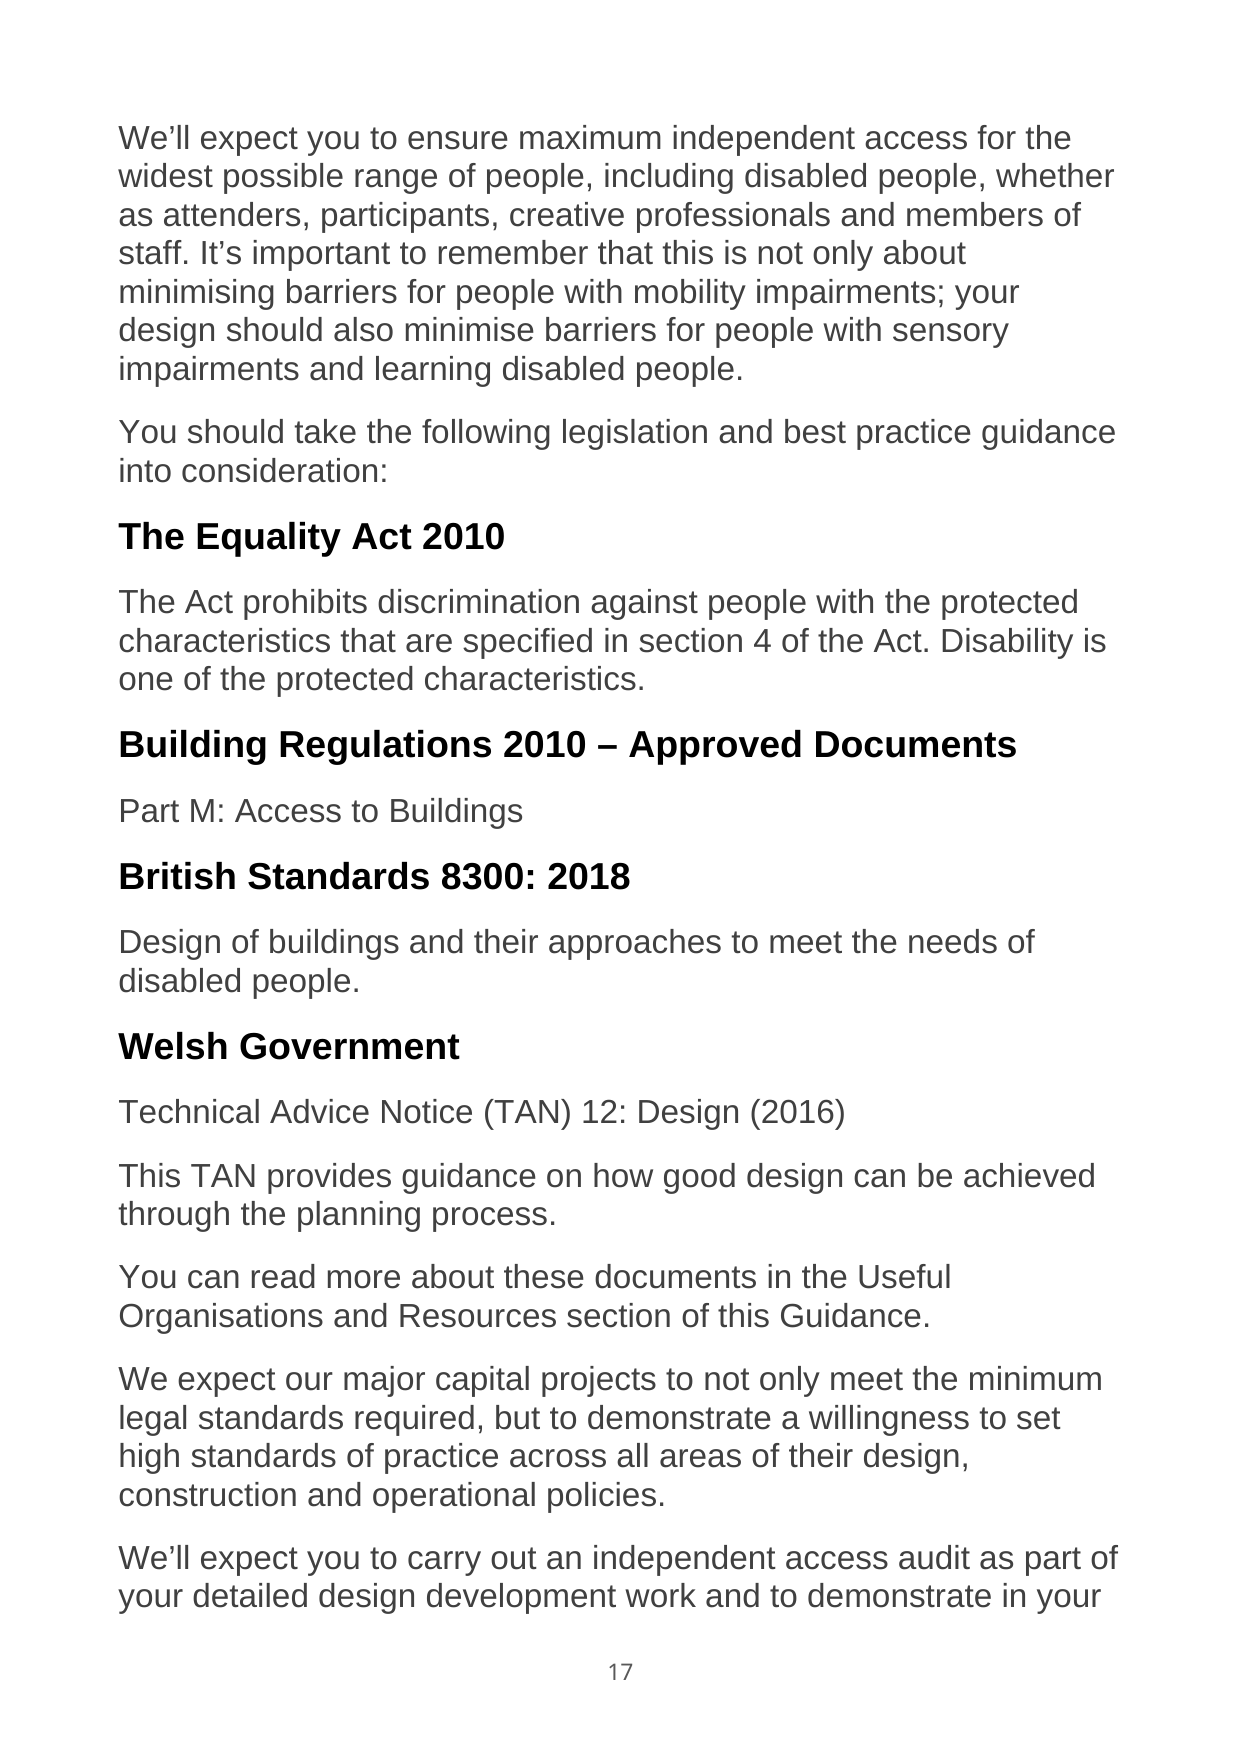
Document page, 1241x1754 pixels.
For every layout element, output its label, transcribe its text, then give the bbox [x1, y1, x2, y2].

text You should take the following legislation and best practice guidance into consideration: [118, 412, 1122, 489]
subtitle Building Regulations 2010 – Approved Documents [118, 722, 1122, 766]
text The Act prohibits discrimination against people with the protected characteristics that are specified in section 4 of the Act. Disability is one of the protected characteristics. [118, 582, 1122, 697]
text Technical Advice Notice (TAN) 12: Design (2016) [118, 1092, 1122, 1131]
text You can read more about these documents in the Useful Organisations and Resources section of this Guidance. [118, 1257, 1122, 1334]
text We’ll expect you to ensure maximum independent access for the widest possible range of people, including disabled people, whether as attenders, participants, creative professionals and members of staff. It’s important to remember that this is not only about minimising barriers for people with mobility impairments; your design should also minimise barriers for people with sensory impairments and learning disabled people. [118, 118, 1122, 387]
text This TAN provides guidance on how good design can be achieved through the planning process. [118, 1156, 1122, 1232]
subtitle British Standards 8300: 2018 [118, 854, 1122, 897]
text Part M: Access to Buildings [118, 791, 1122, 829]
subtitle Welsh Government [118, 1024, 1122, 1067]
text We expect our major capital projects to not only meet the minimum legal standards required, but to demonstrate a willingness to set high standards of practice across all areas of their design, construction and operational policies. [118, 1359, 1122, 1513]
subtitle The Equality Act 2010 [118, 514, 1122, 557]
text Design of buildings and their approaches to meet the needs of disabled people. [118, 922, 1122, 999]
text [118, 1538, 1122, 1615]
